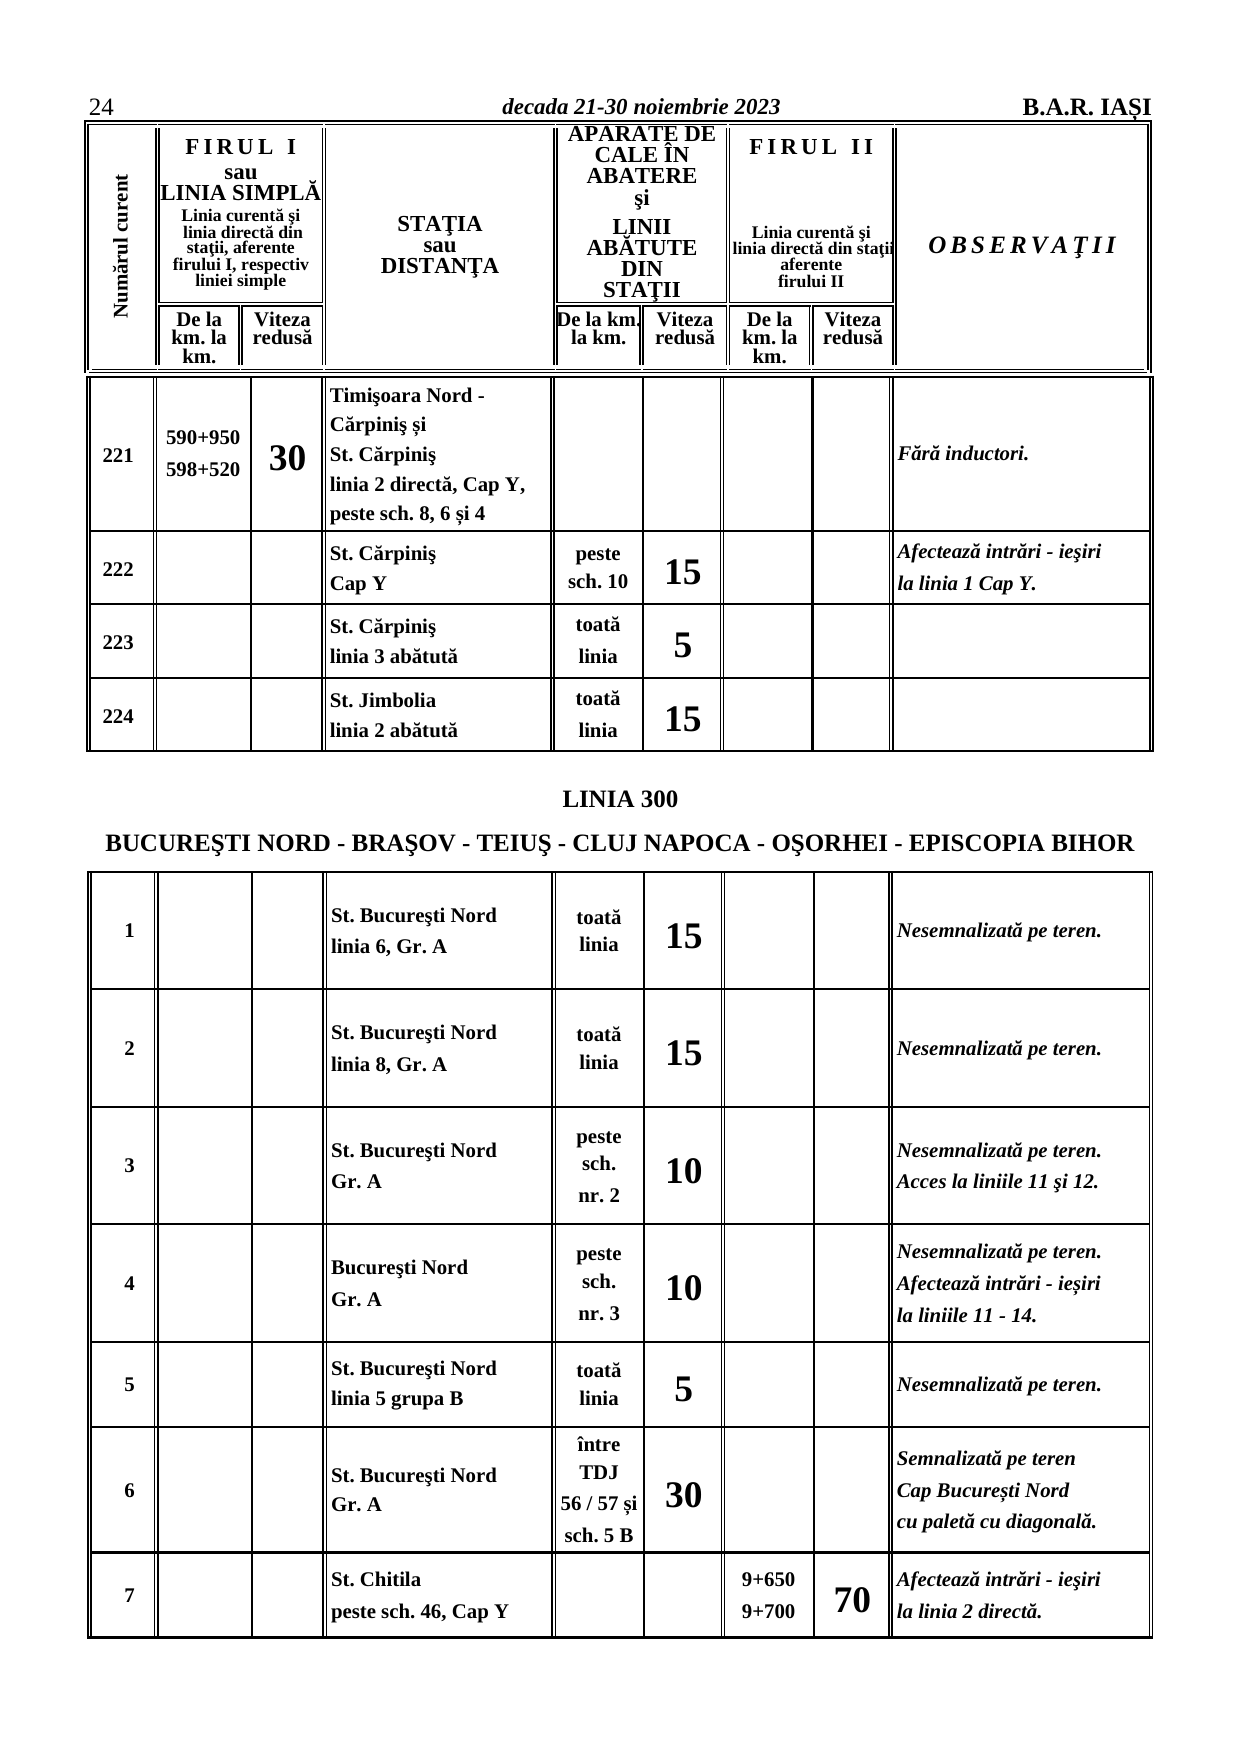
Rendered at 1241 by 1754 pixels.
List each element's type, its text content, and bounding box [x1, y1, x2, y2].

table_cell [894, 605, 1149, 677]
table_cell [253, 1554, 322, 1636]
table_cell St. Chitila peste sch. 46, Cap Y [327, 1554, 551, 1636]
table_cell [91, 679, 153, 750]
table_cell [253, 1225, 322, 1341]
table_cell [815, 1428, 888, 1551]
table_cell [157, 532, 250, 603]
table_header toată linia [556, 873, 643, 988]
table_cell 590+950 598+520 [157, 378, 250, 530]
table_cell [724, 679, 811, 750]
table_cell 15 [644, 679, 720, 750]
table_cell [252, 532, 321, 603]
table_cell [91, 378, 153, 530]
table_cell [644, 378, 720, 530]
table_cell [159, 1428, 251, 1551]
table_cell [159, 1108, 251, 1223]
table_cell 9+650 9+700 [725, 1554, 813, 1636]
table_cell [645, 1554, 721, 1636]
table_cell [724, 378, 811, 530]
table_cell [252, 605, 321, 677]
table_cell 15 [645, 990, 721, 1106]
table_cell [725, 990, 813, 1106]
table_cell St. Bucureşti Nord Gr. A [327, 1428, 551, 1551]
table_cell [253, 1428, 322, 1551]
table_cell [253, 990, 322, 1106]
table_cell [159, 990, 251, 1106]
table_cell Afectează intrări - ieşiri la linia 1 Cap Y. [894, 532, 1149, 603]
subtitle LINIA 300 [89, 784, 1152, 813]
table_cell St. Bucureşti Nord Gr. A [327, 1108, 551, 1223]
table_cell [815, 1225, 888, 1341]
table_cell [157, 679, 250, 750]
table_cell Semnalizată pe teren Cap București Nord cu paletă cu diagonală. [893, 1428, 1149, 1551]
subtitle BUCUREŞTI NORD - BRAŞOV - TEIUŞ - CLUJ NAPOCA - OŞORHEI - EPISCOPIA BIHOR [89, 828, 1152, 856]
table_cell [556, 1554, 643, 1636]
table_header [159, 873, 251, 988]
table_cell 5 [645, 1343, 721, 1426]
table_cell [725, 1108, 813, 1223]
table_cell peste sch. nr. 3 [556, 1225, 643, 1341]
table_header [815, 873, 888, 988]
table_cell [92, 1225, 154, 1341]
table_cell 10 [645, 1225, 721, 1341]
table_cell [92, 1343, 154, 1426]
table_cell [724, 532, 811, 603]
table_cell [725, 1343, 813, 1426]
table_cell [725, 1225, 813, 1341]
table_cell [555, 378, 642, 530]
table_cell [159, 1225, 251, 1341]
table_cell [815, 1343, 888, 1426]
table_header [253, 873, 322, 988]
table_cell St. Jimbolia linia 2 abătută [326, 679, 550, 750]
table_cell Timişoara Nord - Cărpiniş și St. Cărpiniş linia 2 directă, Cap Y, peste sch. 8, 6 și 4 [326, 378, 550, 530]
table_cell [814, 679, 889, 750]
table_cell [814, 605, 889, 677]
table_cell Bucureşti Nord Gr. A [327, 1225, 551, 1341]
table_cell [252, 679, 321, 750]
table_header [92, 873, 154, 988]
table_cell 70 [815, 1554, 888, 1636]
table_cell [92, 1428, 154, 1551]
table_cell peste sch. nr. 2 [556, 1108, 643, 1223]
table_header [725, 873, 813, 988]
table_cell peste sch. 10 [555, 532, 642, 603]
table_cell [91, 605, 153, 677]
table_cell [253, 1343, 322, 1426]
table_cell [92, 1108, 154, 1223]
table_header 15 [645, 873, 721, 988]
table_cell Fără inductori. [894, 378, 1149, 530]
table_cell toată linia [556, 1343, 643, 1426]
table_cell [725, 1428, 813, 1551]
table_cell [814, 378, 889, 530]
table_cell Nesemnalizată pe teren. [893, 990, 1149, 1106]
table_cell Nesemnalizată pe teren. Afectează intrări - ieșiri la liniile 11 - 14. [893, 1225, 1149, 1341]
table_cell 15 [644, 532, 720, 603]
table_cell toată linia [555, 679, 642, 750]
table_cell [157, 605, 250, 677]
table_cell [92, 1554, 154, 1636]
table_cell toată linia [556, 990, 643, 1106]
table_cell toată linia [555, 605, 642, 677]
table_cell [894, 679, 1149, 750]
table_cell 30 [252, 378, 321, 530]
table_cell între TDJ 56 / 57 și sch. 5 B [556, 1428, 643, 1551]
table_cell [814, 532, 889, 603]
table_header St. Bucureşti Nord linia 6, Gr. A [327, 873, 551, 988]
table_cell St. Cărpiniş Cap Y [326, 532, 550, 603]
table_cell St. Cărpiniş linia 3 abătută [326, 605, 550, 677]
table_cell St. Bucureşti Nord linia 5 grupa B [327, 1343, 551, 1426]
table_cell Afectează intrări - ieşiri la linia 2 directă. [893, 1554, 1149, 1636]
table_cell Nesemnalizată pe teren. [893, 1343, 1149, 1426]
table_cell Nesemnalizată pe teren. Acces la liniile 11 şi 12. [893, 1108, 1149, 1223]
table_cell [815, 1108, 888, 1223]
table_cell 5 [644, 605, 720, 677]
table_cell [159, 1554, 251, 1636]
table_cell [815, 990, 888, 1106]
table_cell [724, 605, 811, 677]
table_cell [253, 1108, 322, 1223]
table_cell 30 [645, 1428, 721, 1551]
table_cell 10 [645, 1108, 721, 1223]
table_cell [91, 532, 153, 603]
table_cell [159, 1343, 251, 1426]
table_cell St. Bucureşti Nord linia 8, Gr. A [327, 990, 551, 1106]
table_cell [92, 990, 154, 1106]
table_header Nesemnalizată pe teren. [893, 873, 1149, 988]
